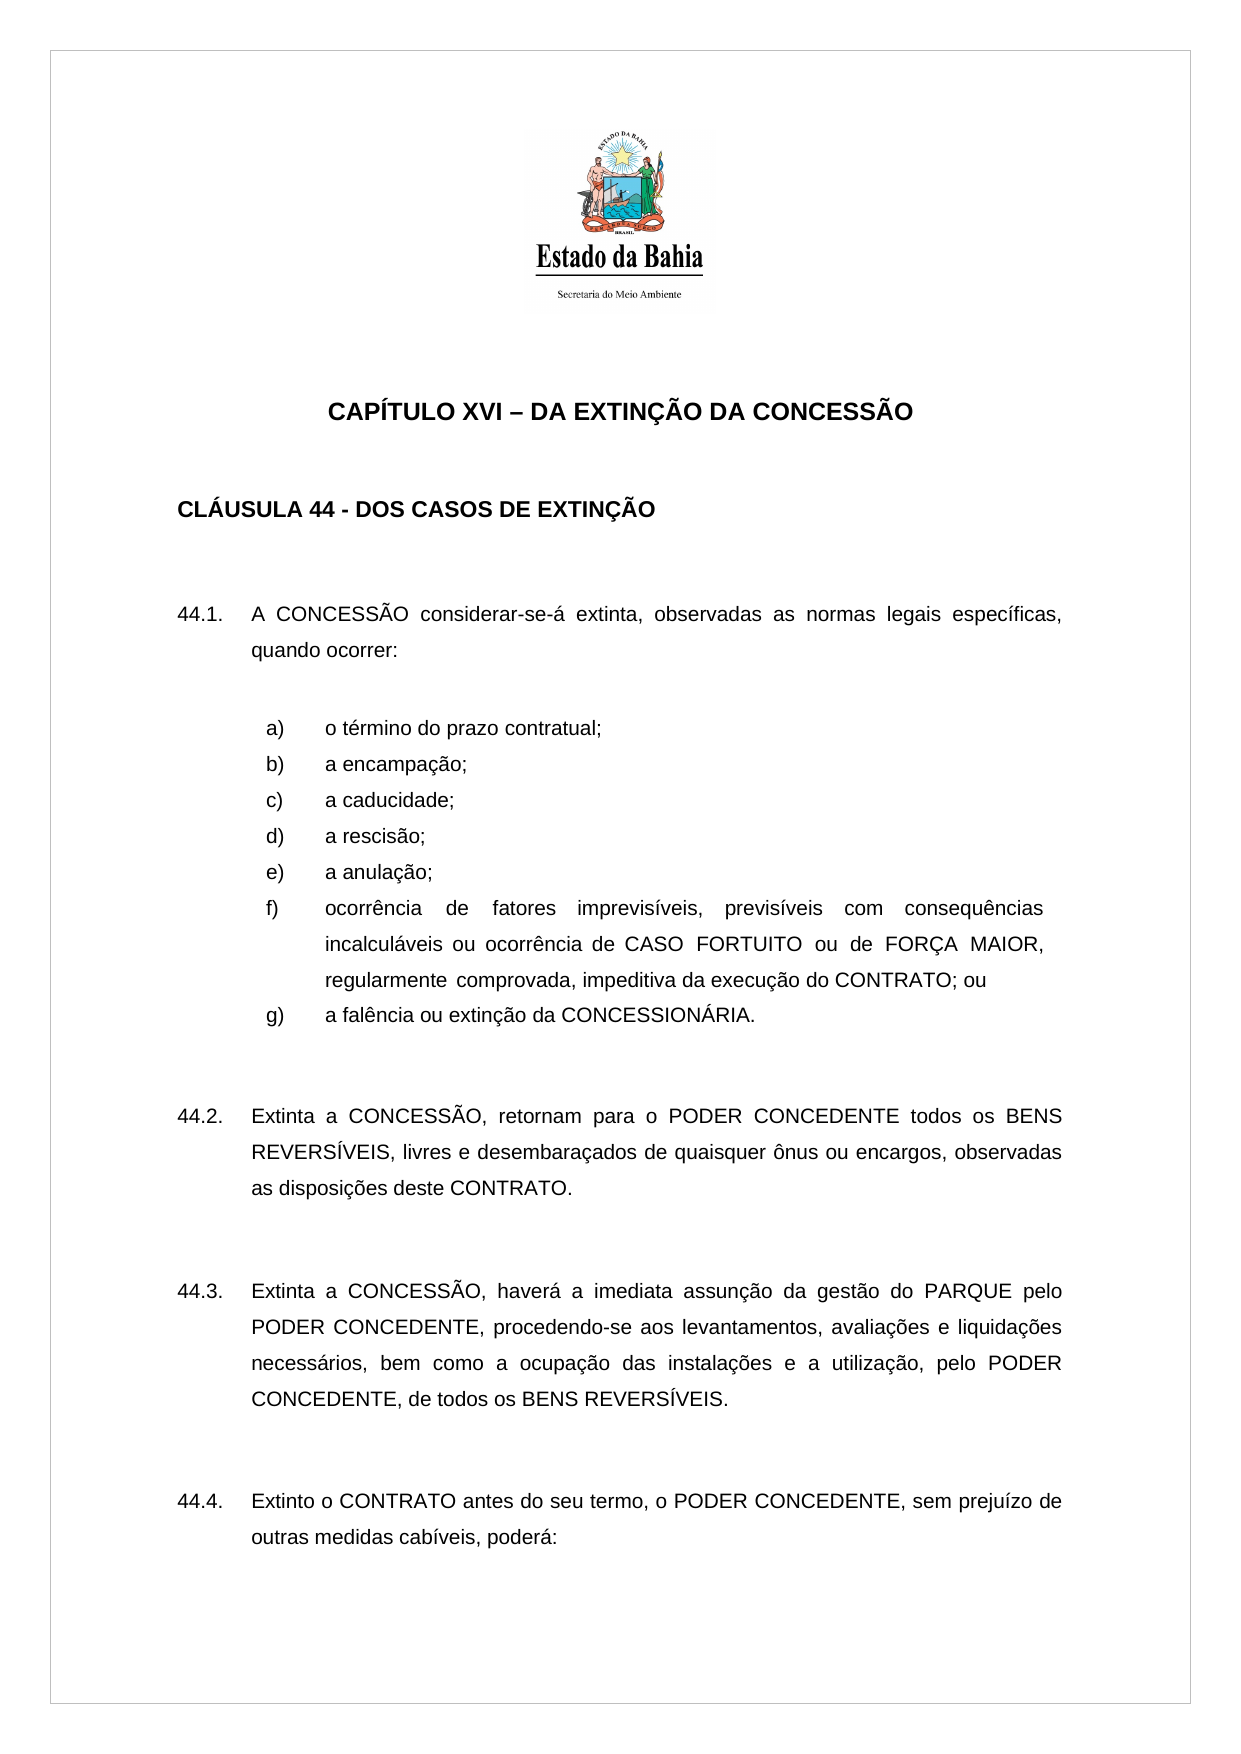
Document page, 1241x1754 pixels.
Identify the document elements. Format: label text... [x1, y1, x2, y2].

list a anulação; [266, 859, 1063, 883]
list ocorrência de fatores imprevisíveis, previsíveis com consequências incalculáveis ou ocorrência de CASO FORTUITO ou de FORÇA MAIOR, regularmente comprovada, impeditiva da execução do CONTRATO; ou [266, 896, 1044, 991]
subtitle Extinta a CONCESSÃO, retornam para o PODER CONCEDENTE todos os BENS REVERSÍVEIS, livres e desembaraçados de quaisquer ônus ou encargos, observadas as disposições deste CONTRATO. [177, 1104, 1063, 1199]
list a falência ou extinção da CONCESSIONÁRIA. [266, 1003, 1063, 1027]
list a caducidade; [266, 788, 1063, 812]
subtitle CAPÍTULO XVI – DA EXTINÇÃO DA CONCESSÃO [177, 397, 1064, 426]
subtitle CLÁUSULA 44 - DOS CASOS DE EXTINÇÃO [177, 496, 1064, 522]
picture [523, 129, 717, 314]
list a rescisão; [266, 824, 1063, 848]
list a encampação; [266, 752, 1063, 776]
subtitle Extinta a CONCESSÃO, haverá a imediata assunção da gestão do PARQUE pelo PODER CONCEDENTE, procedendo-se aos levantamentos, avaliações e liquidações necessários, bem como a ocupação das instalações e a utilização, pelo PODER CONCEDENTE, de todos os BENS REVERSÍVEIS. [177, 1278, 1063, 1410]
subtitle Extinto o CONTRATO antes do seu termo, o PODER CONCEDENTE, sem prejuízo de outras medidas cabíveis, poderá: [177, 1489, 1063, 1549]
list o término do prazo contratual; [266, 716, 1063, 740]
subtitle A CONCESSÃO considerar-se-á extinta, observadas as normas legais específicas, quando ocorrer: [177, 602, 1063, 662]
